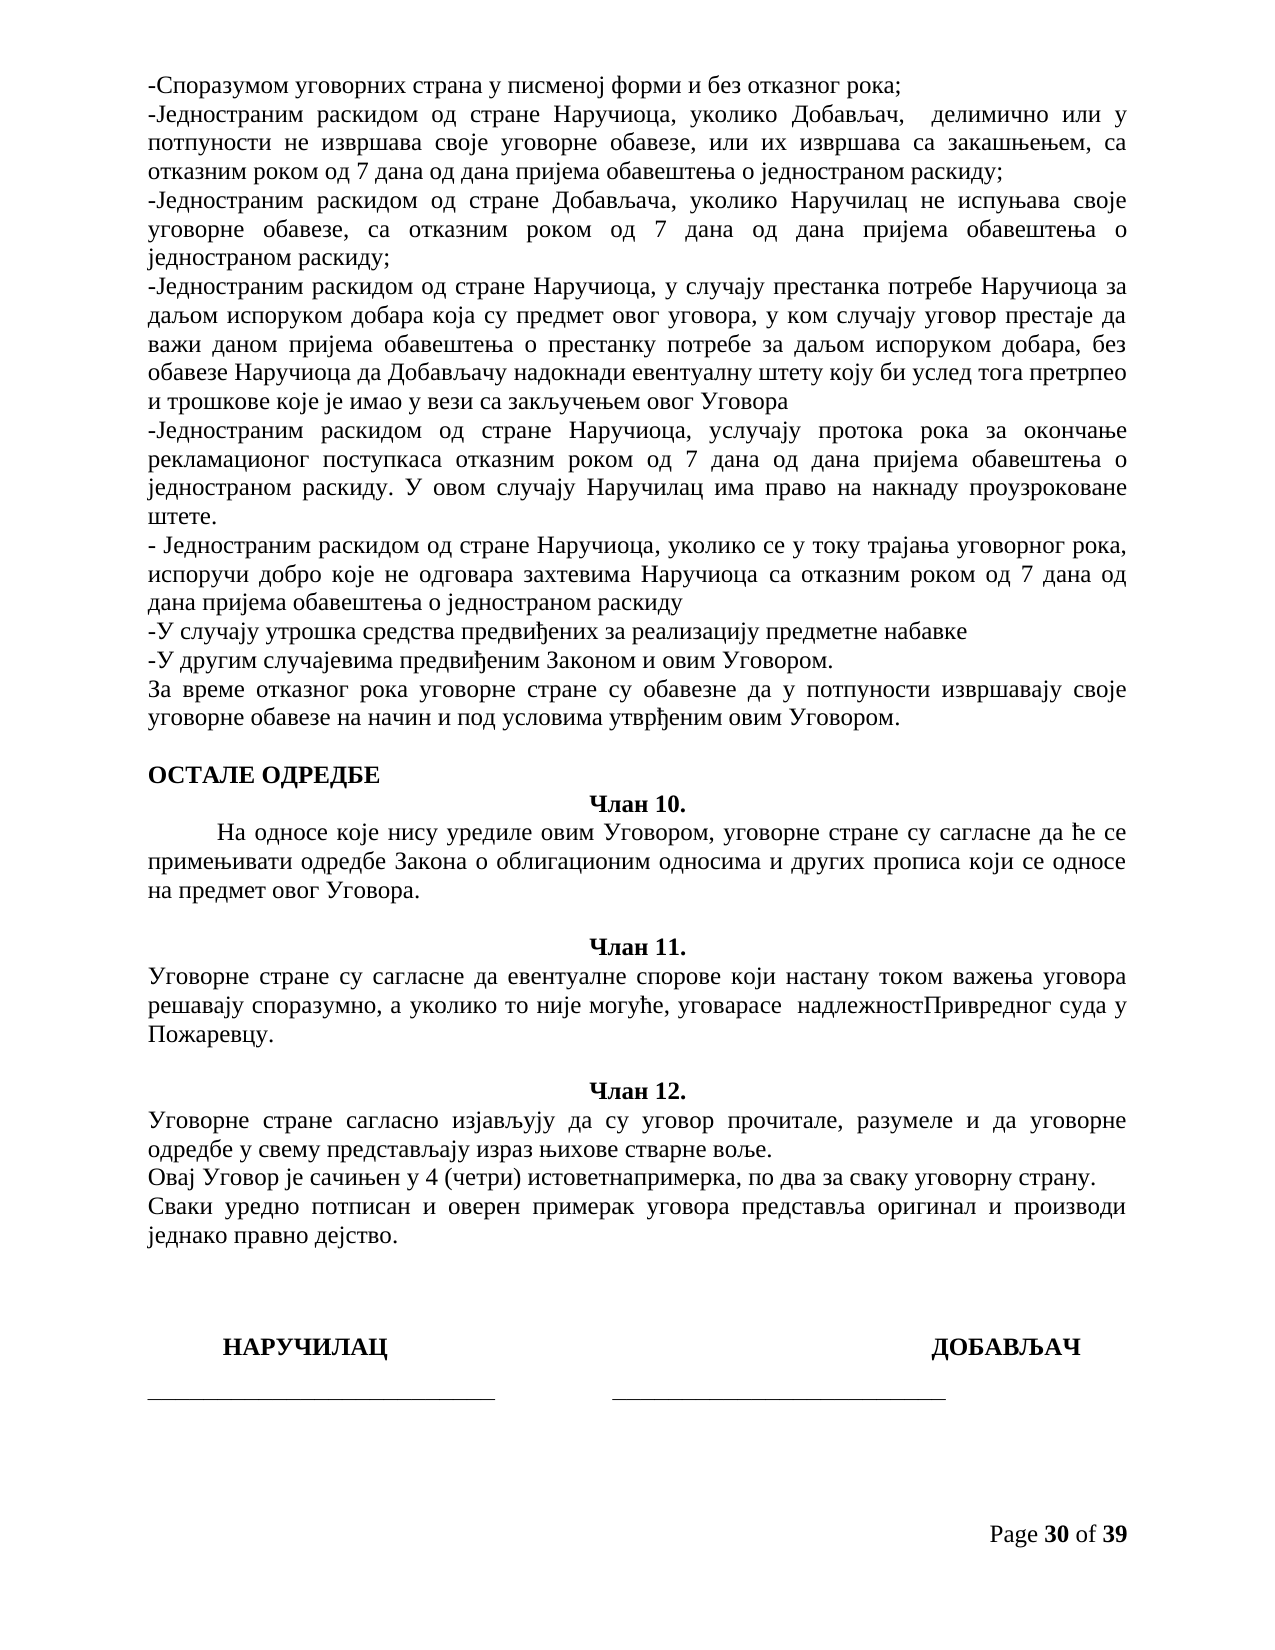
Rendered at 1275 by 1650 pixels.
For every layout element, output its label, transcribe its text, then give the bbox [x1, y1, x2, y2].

text Члан 10. [148, 789, 1127, 817]
text -Споразумом уговорних страна у писменој форми и без отказног рока; [148, 70, 1127, 99]
text Сваки уредно потписан и оверен примерак уговора представља оригинал и производи једнако правно дејство. [148, 1191, 1127, 1249]
text -Једностраним раскидом од стране Добављача, уколико Наручилац не испуњава своје уговорне обавезе, са отказним роком од 7 дана од дана пријема обавештења о једностраном раскиду; [148, 185, 1127, 271]
text На односе које нису уредиле овим Уговором, уговорне стране су сагласне да ће се примењивати одредбе Закона о облигационим односима и других прописа који се односе на предмет овог Уговора. [148, 817, 1127, 904]
text Уговорне стране сагласно изјављују да су уговор прочитале, разумеле и да уговорне одредбе у свему представљају израз њихове стварне воље. [148, 1105, 1127, 1162]
text -Једностраним раскидом од стране Наручиоца, уколико Добављач, делимично или у потпуности не извршава своје уговорне обавезе, или их извршава са закашњењем, са отказним роком од 7 дана од дана пријема обавештења о једностраном раскиду; [148, 99, 1127, 185]
text Члан 11. [148, 932, 1127, 961]
text ОСТАЛЕ ОДРЕДБЕ [148, 760, 1127, 789]
text - Једностраним раскидом од стране Наручиоца, уколико се у току трајања уговорног рока, испоручи добро које не одговара захтевима Наручиоца са отказним роком од 7 дана од дана пријема обавештења о једностраном раскиду [148, 530, 1127, 616]
text -Једностраним раскидом од стране Наручиоца, у случају престанка потребе Наручиоца за даљом испоруком добара која су предмет овог уговора, у ком случају уговор престаје да важи даном пријема обавештења о престанку потребе за даљом испоруком добара, без обавезе Наручиоца да Добављачу надокнади евентуалну штету коју би услед тога претрпео и трошкове које је имао у вези са закључењем овог Уговора [148, 271, 1127, 415]
text За време отказног рока уговорне стране су обавезне да у потпуности извршавају своје уговорне обавезе на начин и под условима утврђеним овим Уговором. [148, 674, 1127, 731]
text Члан 12. [148, 1076, 1127, 1105]
text -Једностраним раскидом од стране Наручиоца, услучају протока рока за окончање рекламационог поступкаса отказним роком од 7 дана од дана пријема обавештења о једностраном раскиду. У овом случају Наручилац има право на накнаду проузроковане штете. [148, 415, 1127, 530]
text -У другим случајевима предвиђеним Законом и овим Уговором. [148, 645, 1127, 674]
text НАРУЧИЛАЦ ДОБАВЉАЧ [148, 1332, 1127, 1361]
text _________________________ ________________________ [148, 1374, 1127, 1402]
text -У случају утрошка средства предвиђених за реализацију предметне набавке [148, 616, 1127, 645]
text Уговорне стране су сагласне да евентуалне спорове који настану током важења уговора решавају споразумно, а уколико то није могуће, уговарасе надлежностПривредног суда у Пожаревцу. [148, 961, 1127, 1047]
text Овај Уговор је сачињен у 4 (четри) истоветнапримерка, по два за сваку уговорну страну. [148, 1162, 1127, 1191]
